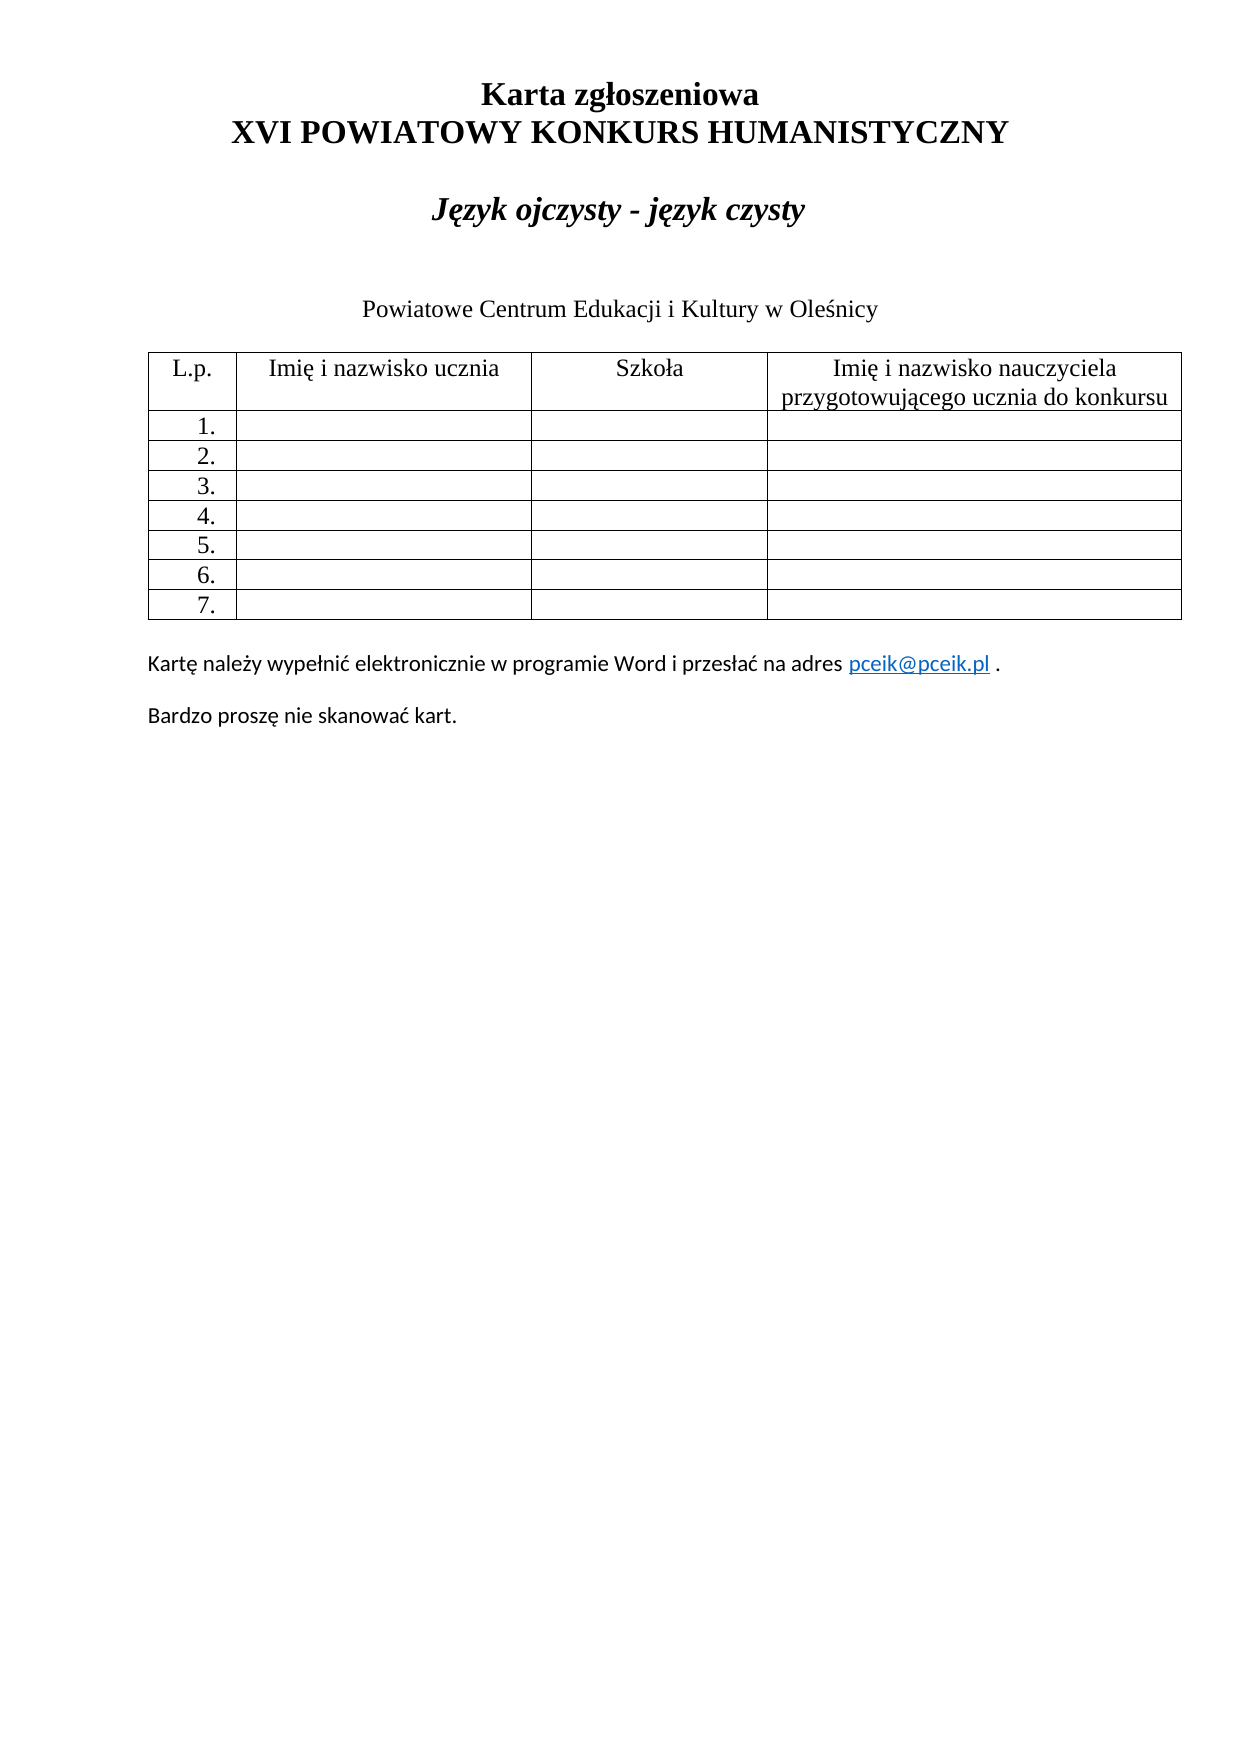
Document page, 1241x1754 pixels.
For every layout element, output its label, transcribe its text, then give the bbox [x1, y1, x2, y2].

table_cell [149, 590, 236, 619]
table_header Szkoła [532, 353, 767, 410]
table_header Imię i nazwisko ucznia [237, 353, 531, 410]
table_cell [237, 590, 531, 619]
table_cell [149, 501, 236, 529]
text XVI POWIATOWY KONKURS HUMANISTYCZNY [148, 112, 1093, 151]
table_cell [768, 411, 1181, 440]
table_cell [149, 471, 236, 500]
table_cell [149, 441, 236, 470]
table_cell [532, 501, 767, 529]
table_header Imię i nazwisko nauczyciela przygotowującego ucznia do konkursu [768, 353, 1181, 410]
table_cell [149, 411, 236, 440]
table_cell [532, 411, 767, 440]
table_cell [237, 501, 531, 529]
table_cell [768, 531, 1181, 559]
table_header L.p. [149, 353, 236, 410]
text Kartę należy wypełnić elektronicznie w programie Word i przesłać na adres pceik@pceik.pl . [148, 649, 1093, 677]
table_cell [237, 471, 531, 500]
table_cell [149, 560, 236, 589]
table_cell [532, 560, 767, 589]
text Język ojczysty - język czysty [148, 189, 1093, 227]
table_cell [532, 471, 767, 500]
table_cell [768, 590, 1181, 619]
table_cell [768, 471, 1181, 500]
table_cell [149, 531, 236, 559]
table_cell [532, 441, 767, 470]
table_cell [768, 560, 1181, 589]
text Powiatowe Centrum Edukacji i Kultury w Oleśnicy [148, 294, 1093, 323]
text Karta zgłoszeniowa [148, 74, 1093, 112]
table_cell [768, 501, 1181, 529]
table_cell [237, 411, 531, 440]
table_cell [237, 531, 531, 559]
text Bardzo proszę nie skanować kart. [148, 702, 1093, 730]
table_cell [532, 590, 767, 619]
table_cell [237, 441, 531, 470]
table_cell [768, 441, 1181, 470]
table_cell [532, 531, 767, 559]
table_cell [237, 560, 531, 589]
